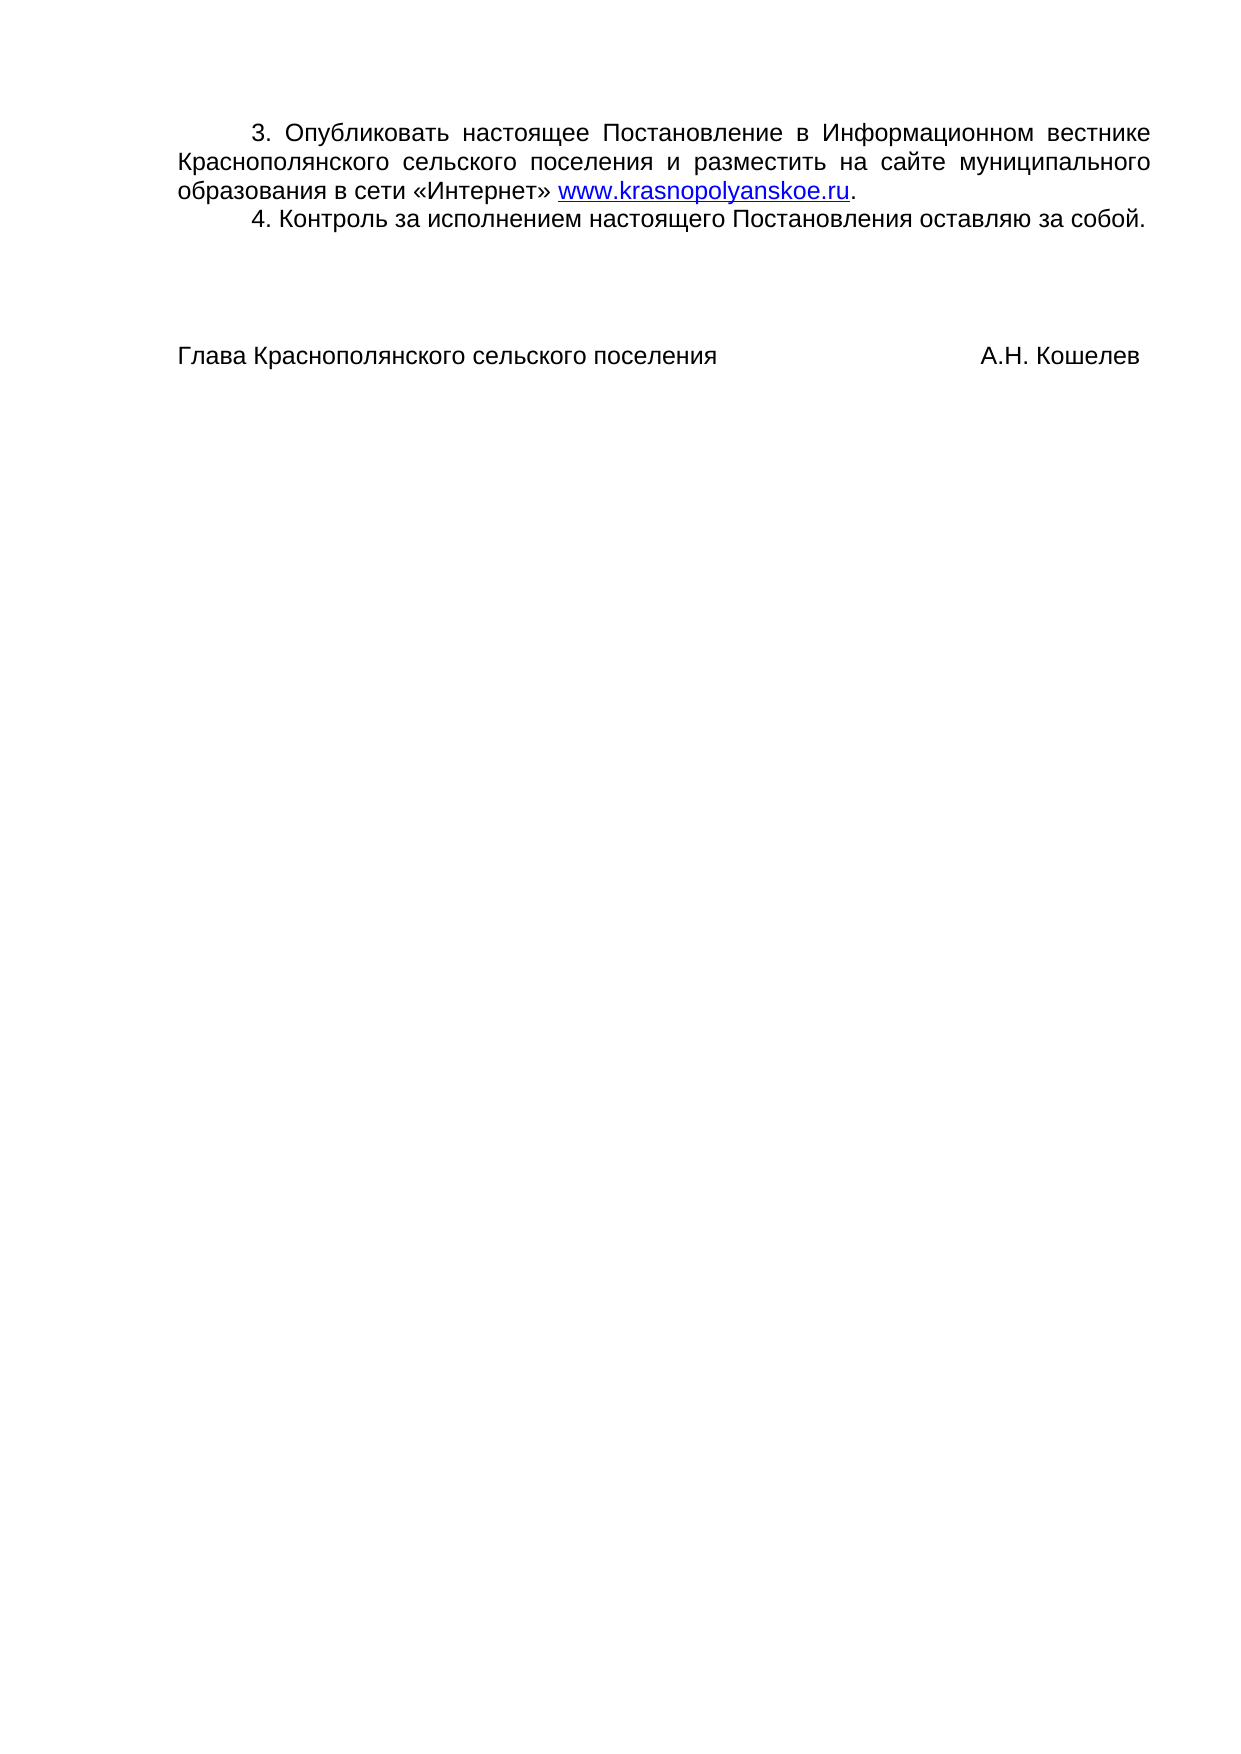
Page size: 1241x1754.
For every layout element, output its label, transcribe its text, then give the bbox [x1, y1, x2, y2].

text Глава Краснополянского сельского поселения А.Н. Кошелев [177, 341, 1152, 369]
text 3. Опубликовать настоящее Постановление в Информационном вестнике Краснополянского сельского поселения и разместить на сайте муниципального образования в сети «Интернет» www.krasnopolyanskoe.ru. [177, 118, 1152, 204]
text 4. Контроль за исполнением настоящего Постановления оставляю за собой. [177, 204, 1152, 233]
